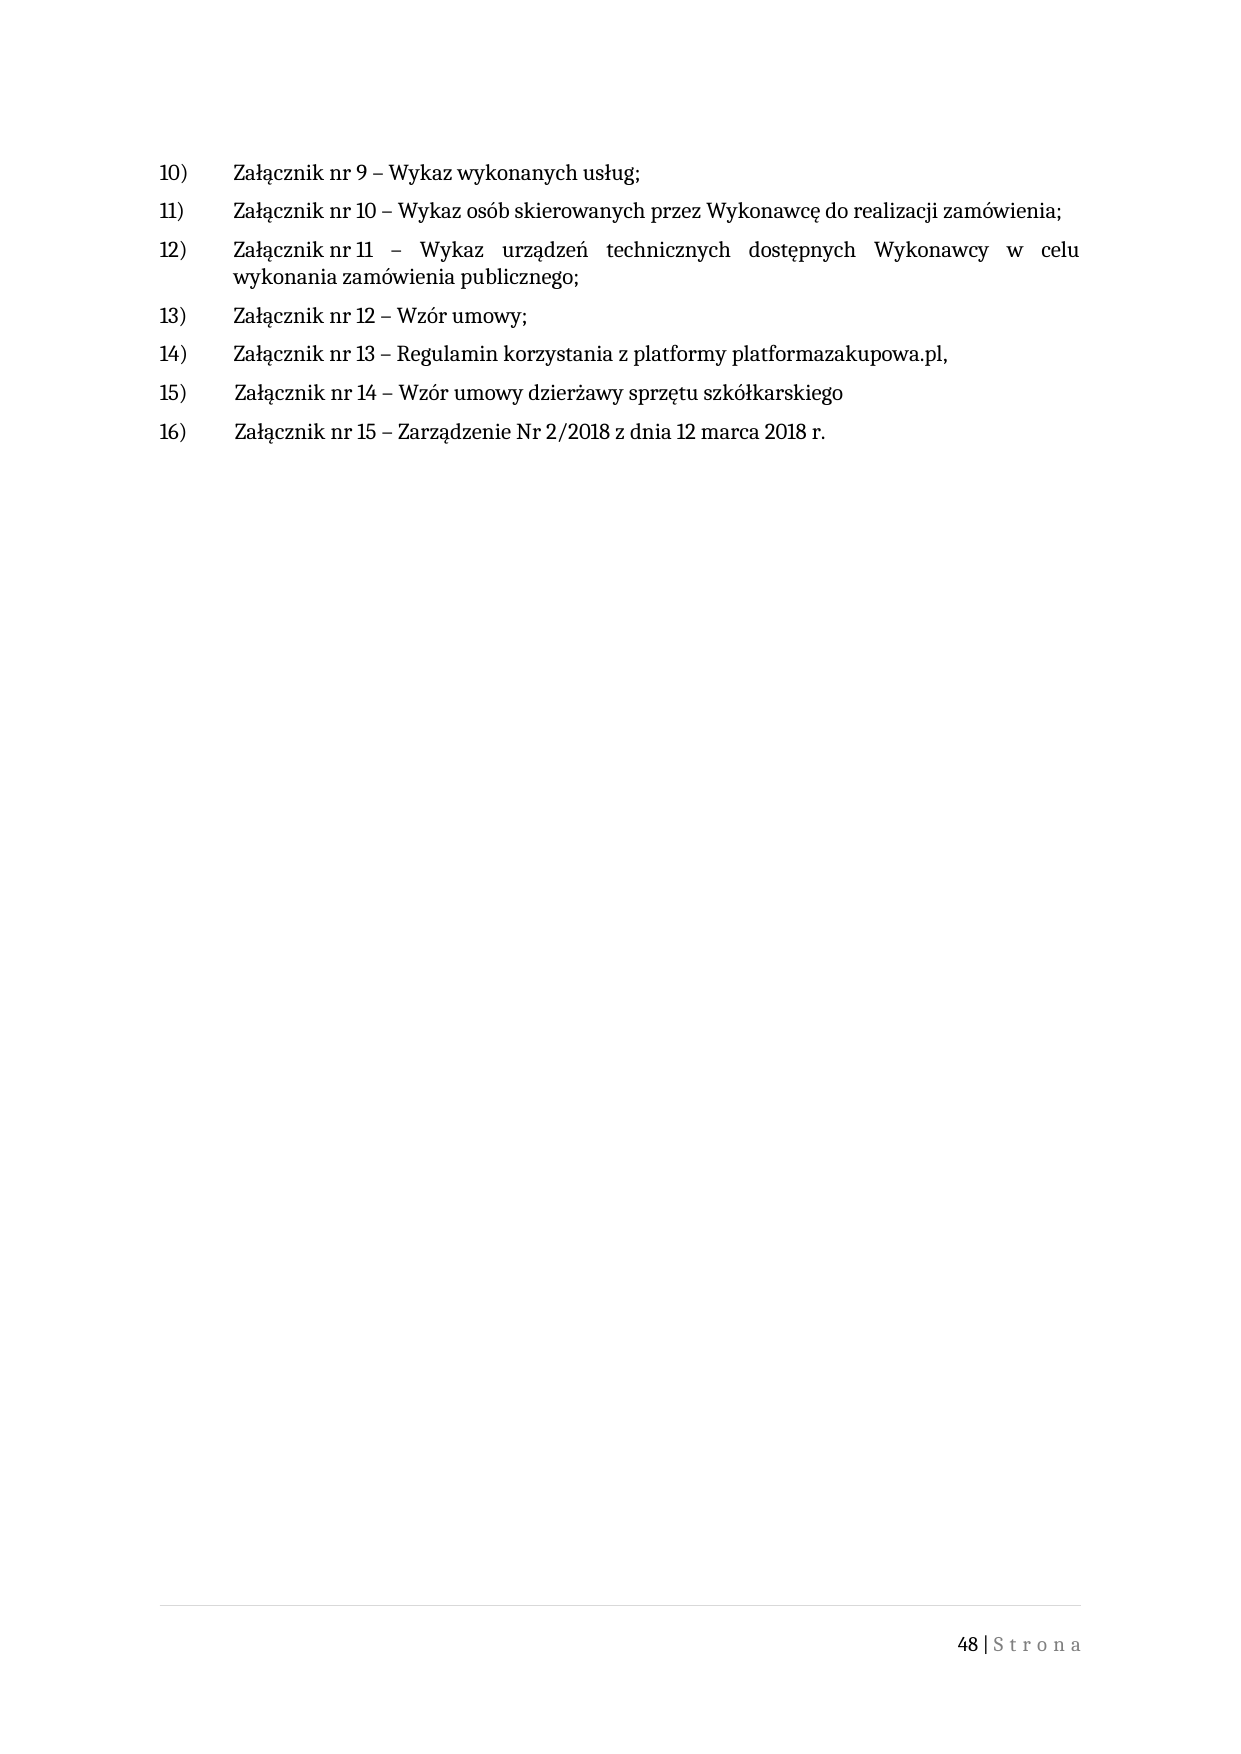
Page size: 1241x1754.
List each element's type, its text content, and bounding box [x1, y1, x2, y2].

list Załącznik nr 12 – Wzór umowy; [159, 302, 1081, 329]
list Załącznik nr 14 – Wzór umowy dzierżawy sprzętu szkółkarskiego [159, 380, 1081, 406]
list Załącznik nr 15 – Zarządzenie Nr 2/2018 z dnia 12 marca 2018 r. [159, 419, 1081, 445]
list Załącznik nr 10 – Wykaz osób skierowanych przez Wykonawcę do realizacji zamówienia; [159, 198, 1081, 225]
list Załącznik nr 13 – Regulamin korzystania z platformy platformazakupowa.pl, [159, 341, 1081, 368]
list Załącznik nr 9 – Wykaz wykonanych usług; [159, 159, 1081, 186]
list Załącznik nr 11 – Wykaz urządzeń technicznych dostępnych Wykonawcy w celu wykonania zamówienia publicznego; [159, 237, 1081, 290]
